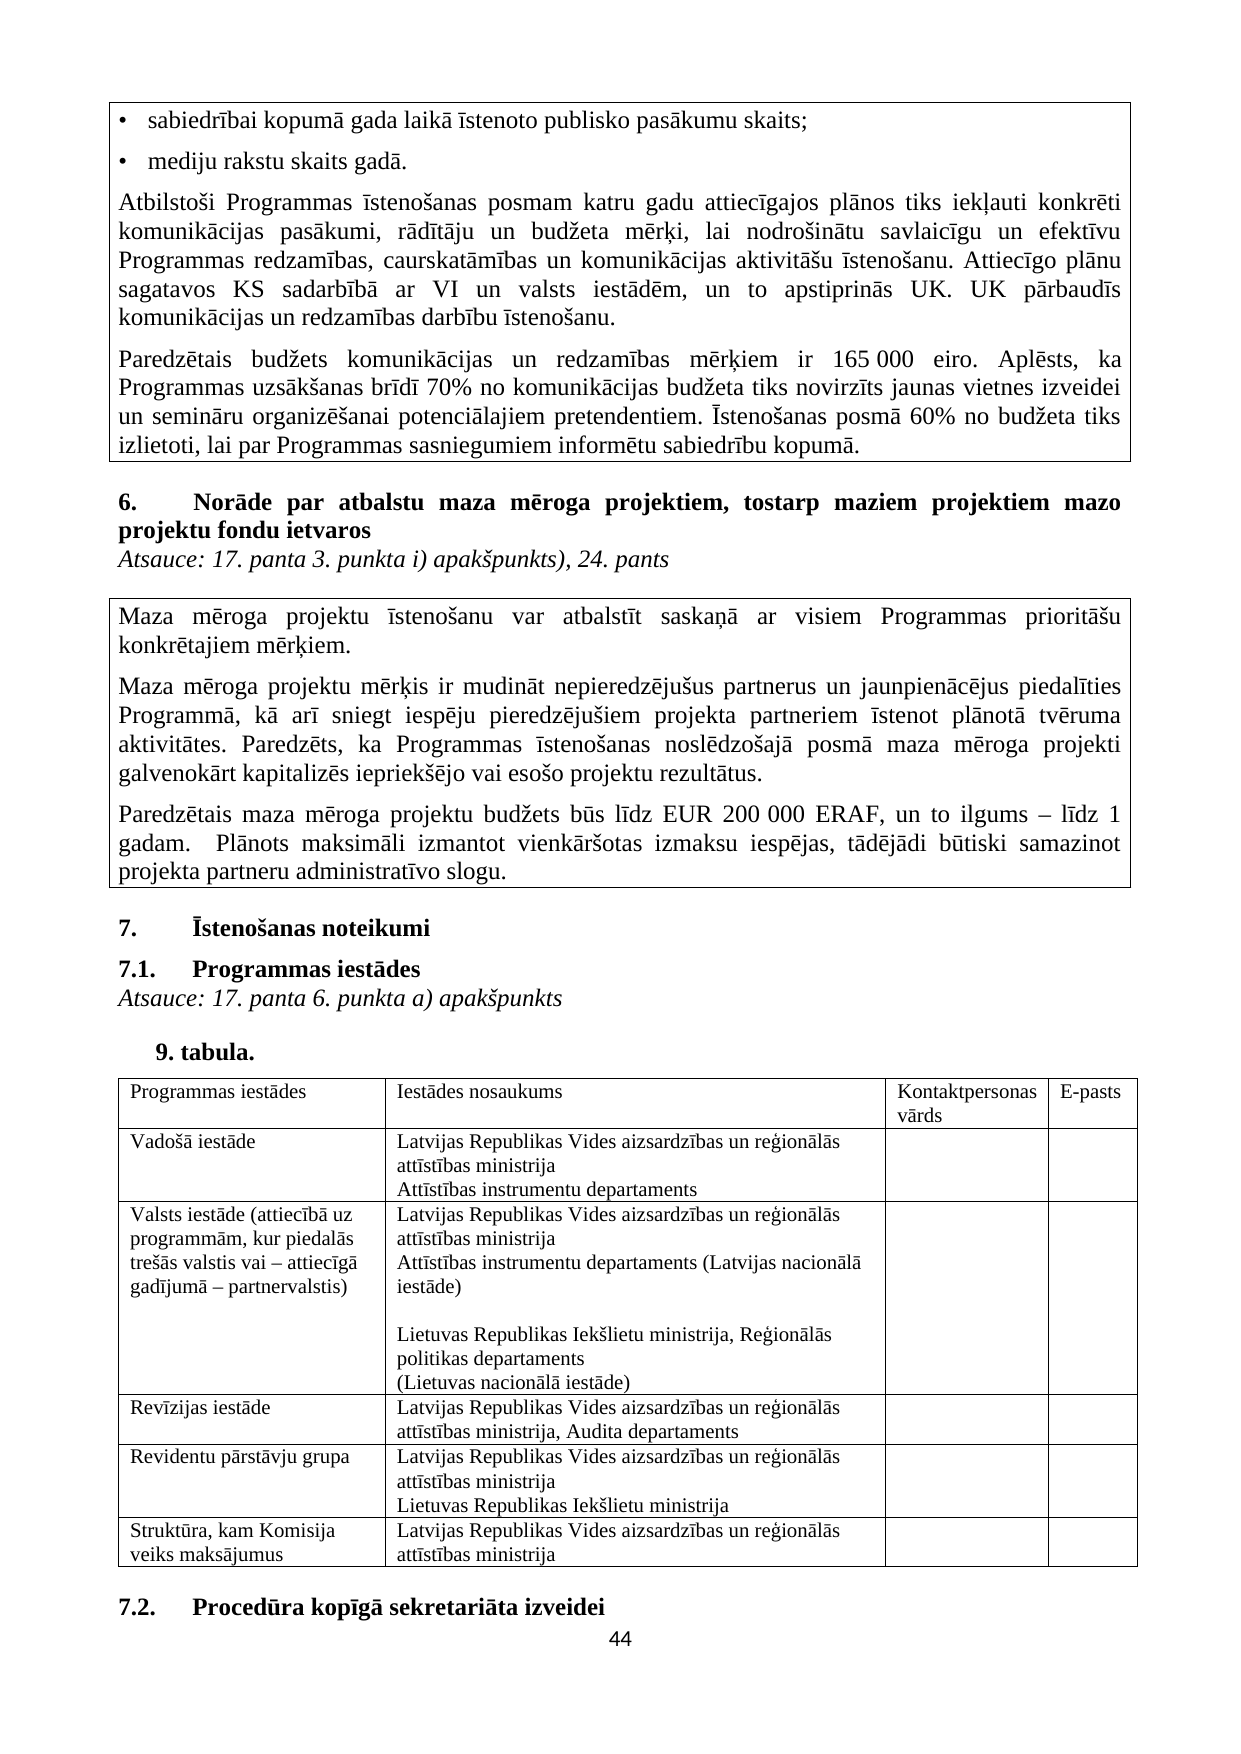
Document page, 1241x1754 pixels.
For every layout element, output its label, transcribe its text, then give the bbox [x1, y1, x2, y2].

table_cell Revidentu pārstāvju grupa [119, 1445, 385, 1517]
text 7. Īstenošanas noteikumi [118, 913, 1122, 942]
table_cell [1049, 1395, 1137, 1443]
table_cell [886, 1445, 1048, 1517]
table_cell [886, 1395, 1048, 1443]
table_cell Latvijas Republikas Vides aizsardzības un reģionālās attīstības ministrija Attīstības instrumentu departaments [386, 1129, 885, 1201]
text • sabiedrībai kopumā gada laikā īstenoto publisko pasākumu skaits; [110, 103, 1130, 134]
text • mediju rakstu skaits gadā. [110, 143, 1130, 175]
table_cell Latvijas Republikas Vides aizsardzības un reģionālās attīstības ministrija Lietuvas Republikas Iekšlietu ministrija [386, 1445, 885, 1517]
table_cell Revīzijas iestāde [119, 1395, 385, 1443]
table_cell [1049, 1202, 1137, 1394]
table_cell Vadošā iestāde [119, 1129, 385, 1201]
table_cell Valsts iestāde (attiecībā uz programmām, kur piedalās trešās valstis vai – attiecīgā gadījumā – partnervalstis) [119, 1202, 385, 1394]
table_header Programmas iestādes [119, 1079, 385, 1127]
table_cell [886, 1129, 1048, 1201]
text Atbilstoši Programmas īstenošanas posmam katru gadu attiecīgajos plānos tiks iekļauti konkrēti komunikācijas pasākumi, rādītāju un budžeta mērķi, lai nodrošinātu savlaicīgu un efektīvu Programmas redzamības, caurskatāmības un komunikācijas aktivitāšu īstenošanu. Attiecīgo plānu sagatavos KS sadarbībā ar VI un valsts iestādēm, un to apstiprinās UK. UK pārbaudīs komunikācijas un redzamības darbību īstenošanu. [110, 184, 1130, 331]
table_cell [886, 1202, 1048, 1394]
table_cell Latvijas Republikas Vides aizsardzības un reģionālās attīstības ministrija, Audita departaments [386, 1395, 885, 1443]
table_cell Struktūra, kam Komisija veiks maksājumus [119, 1518, 385, 1566]
text 9. tabula. [155, 1037, 1122, 1066]
table_header E-pasts [1049, 1079, 1137, 1127]
text 7.2. Procedūra kopīgā sekretariāta izveidei [118, 1592, 1122, 1621]
table_cell [886, 1518, 1048, 1566]
table_cell Latvijas Republikas Vides aizsardzības un reģionālās attīstības ministrija Attīstības instrumentu departaments (Latvijas nacionālā iestāde) Lietuvas Republikas Iekšlietu ministrija, Reģionālās politikas departaments (Lietuvas nacionālā iestāde) [386, 1202, 885, 1394]
text Maza mēroga projektu īstenošanu var atbalstīt saskaņā ar visiem Programmas prioritāšu konkrētajiem mērķiem. [110, 599, 1130, 659]
table_cell [1049, 1129, 1137, 1201]
text 7.1. Programmas iestādes [118, 954, 1122, 983]
table_header Iestādes nosaukums [386, 1079, 885, 1127]
text 6. Norāde par atbalstu maza mēroga projektiem, tostarp maziem projektiem mazo projektu fondu ietvaros [118, 487, 1122, 544]
text Maza mēroga projektu mērķis ir mudināt nepieredzējušus partnerus un jaunpienācējus piedalīties Programmā, kā arī sniegt iespēju pieredzējušiem projekta partneriem īstenot plānotā tvēruma aktivitātes. Paredzēts, ka Programmas īstenošanas noslēdzošajā posmā maza mēroga projekti galvenokārt kapitalizēs iepriekšējo vai esošo projektu rezultātus. [110, 668, 1130, 786]
text Paredzētais maza mēroga projektu budžets būs līdz EUR 200 000 ERAF, un to ilgums – līdz 1 gadam. Plānots maksimāli izmantot vienkāršotas izmaksu iespējas, tādējādi būtiski samazinot projekta partneru administratīvo slogu. [110, 796, 1130, 887]
table_cell [1049, 1518, 1137, 1566]
table_cell [1049, 1445, 1137, 1517]
table_cell Latvijas Republikas Vides aizsardzības un reģionālās attīstības ministrija [386, 1518, 885, 1566]
text Atsauce: 17. panta 3. punkta i) apakšpunkts), 24. pants [118, 544, 1122, 573]
table_header Kontaktpersonas vārds [886, 1079, 1048, 1127]
text Paredzētais budžets komunikācijas un redzamības mērķiem ir 165 000 eiro. Aplēsts, ka Programmas uzsākšanas brīdī 70% no komunikācijas budžeta tiks novirzīts jaunas vietnes izveidei un semināru organizēšanai potenciālajiem pretendentiem. Īstenošanas posmā 60% no budžeta tiks izlietoti, lai par Programmas sasniegumiem informētu sabiedrību kopumā. [110, 341, 1130, 461]
text Atsauce: 17. panta 6. punkta a) apakšpunkts [118, 983, 1122, 1012]
